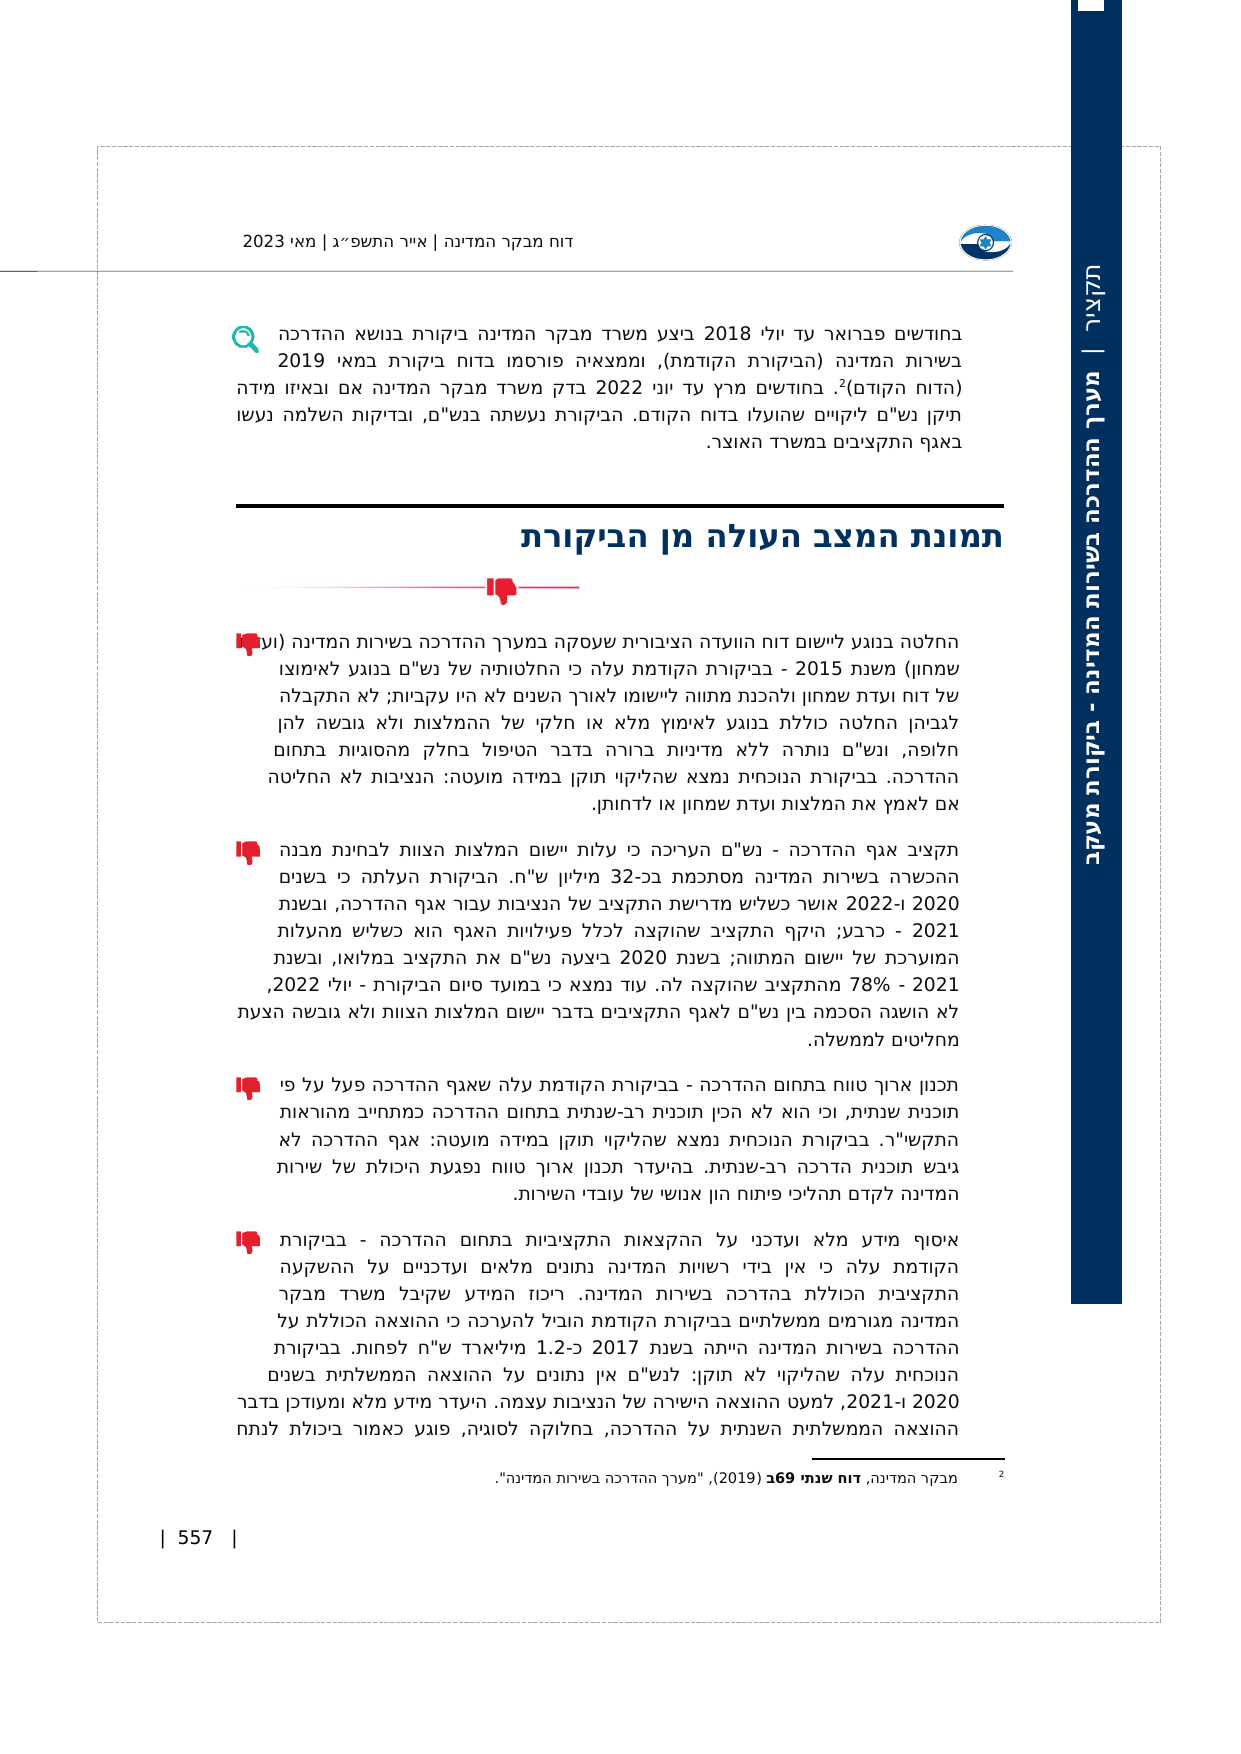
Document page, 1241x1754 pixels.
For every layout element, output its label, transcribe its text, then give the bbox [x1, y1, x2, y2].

text בחודשים פברואר עד יולי 2018 ביצע משרד מבקר המדינה ביקורת בנושא ההדרכה בשירות המדינה (הביקורת הקודמת), וממצאיה פורסמו בדוח ביקורת במאי 2019 (הדוח הקודם). בחודשים מרץ עד יוני 2022 בדק משרד מבקר המדינה אם ובאיזו מידה תיקן נש"ם ליקויים שהועלו בדוח הקודם. הביקורת נעשתה בנש"ם, ובדיקות השלמה נעשו באגף התקציבים במשרד האוצר. [236, 319, 963, 454]
picture [234, 577, 580, 606]
picture [234, 1075, 260, 1100]
picture [234, 839, 260, 865]
text תכנון ארוך טווח בתחום ההדרכה - בביקורת הקודמת עלה שאגף ההדרכה פעל על פי תוכנית שנתית, וכי הוא לא הכין תוכנית רב-שנתית בתחום ההדרכה כמתחייב מהוראות התקשי"ר. בביקורת הנוכחית נמצא שהליקוי תוקן במידה מועטה: אגף ההדרכה לא גיבש תוכנית הדרכה רב-שנתית. בהיעדר תכנון ארוך טווח נפגעת היכולת של שירות המדינה לקדם תהליכי פיתוח הון אנושי של עובדי השירות. [236, 1070, 960, 1206]
picture [232, 326, 259, 353]
text תקציב אגף ההדרכה - נש"ם העריכה כי עלות יישום המלצות הצוות לבחינת מבנה ההכשרה בשירות המדינה מסתכמת בכ-32 מיליון ש"ח. הביקורת העלתה כי בשנים 2020 ו-2022 אושר כשליש מדרישת התקציב של הנציבות עבור אגף ההדרכה, ובשנת 2021 - כרבע; היקף התקציב שהוקצה לכלל פעילויות האגף הוא כשליש מהעלות המוערכת של יישום המתווה; בשנת 2020 ביצעה נש"ם את התקציב במלואו, ובשנת 2021 - 78% מהתקציב שהוקצה לה. עוד נמצא כי במועד סיום הביקורת - יולי 2022, לא הושגה הסכמה בין נש"ם לאגף התקציבים בדבר יישום המלצות הצוות ולא גובשה הצעת מחליטים לממשלה. [236, 835, 960, 1051]
picture [957, 222, 1014, 263]
picture [234, 631, 260, 656]
text תמונת המצב העולה מן הביקורת [236, 508, 1004, 556]
text החלטה בנוגע ליישום דוח הוועדה הציבורית שעסקה במערך ההדרכה בשירות המדינה (ועדת שמחון) משנת 2015 - בביקורת הקודמת עלה כי החלטותיה של נש"ם בנוגע לאימוצו של דוח ועדת שמחון ולהכנת מתווה ליישומו לאורך השנים לא היו עקביות; לא התקבלה לגביהן החלטה כוללת בנוגע לאימוץ מלא או חלקי של ההמלצות ולא גובשה להן חלופה, ונש"ם נותרה ללא מדיניות ברורה בדבר הטיפול בחלק מהסוגיות בתחום ההדרכה. בביקורת הנוכחית נמצא שהליקוי תוקן במידה מועטה: הנציבות לא החליטה אם לאמץ את המלצות ועדת שמחון או לדחותן. [236, 626, 960, 816]
picture [234, 1229, 260, 1254]
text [236, 1224, 960, 1441]
